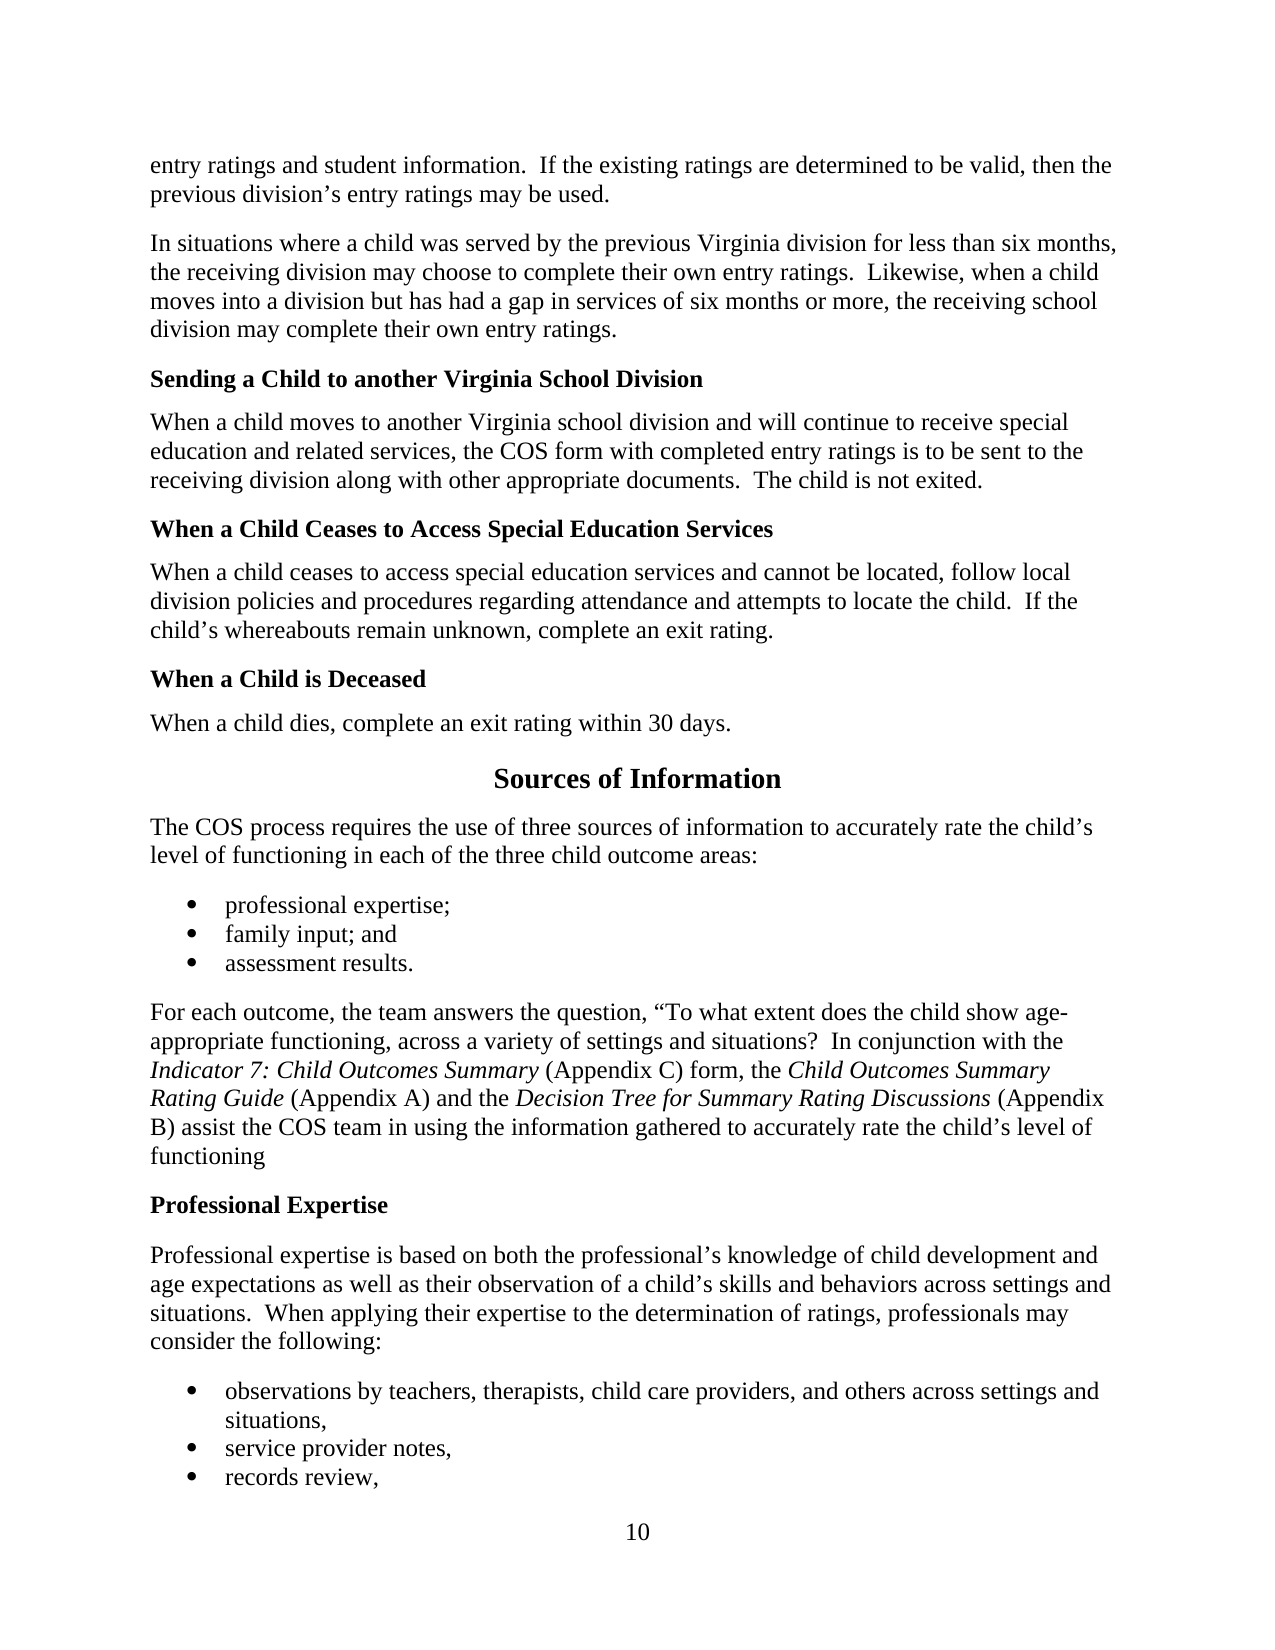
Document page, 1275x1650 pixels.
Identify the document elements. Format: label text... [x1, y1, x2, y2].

subtitle When a Child Ceases to Access Special Education Services [150, 514, 1125, 543]
subtitle When a Child is Deceased [150, 664, 1125, 693]
list observations by teachers, therapists, child care providers, and others across settings and situations, [187, 1376, 1125, 1433]
text Professional Expertise [150, 1191, 1125, 1219]
list records review, [187, 1462, 1125, 1491]
subtitle Sending a Child to another Virginia School Division [150, 364, 1125, 393]
text When a child dies, complete an exit rating within 30 days. [150, 708, 1125, 736]
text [150, 150, 1125, 207]
text The COS process requires the use of three sources of information to accurately rate the child’s level of functioning in each of the three child outcome areas: [150, 812, 1125, 869]
text For each outcome, the team answers the question, “To what extent does the child show age-appropriate functioning, across a variety of settings and situations? In conjunction with the Indicator 7: Child Outcomes Summary (Appendix C) form, the Child Outcomes Summary Rating Guide (Appendix A) and the Decision Tree for Summary Rating Discussions (Appendix B) assist the COS team in using the information gathered to accurately rate the child’s level of functioning [150, 997, 1125, 1170]
text Professional expertise is based on both the professional’s knowledge of child development and age expectations as well as their observation of a child’s skills and behaviors across settings and situations. When applying their expertise to the determination of ratings, professionals may consider the following: [150, 1240, 1125, 1355]
text In situations where a child was served by the previous Virginia division for less than six months, the receiving division may choose to complete their own entry ratings. Likewise, when a child moves into a division but has had a gap in services of six months or more, the receiving school division may complete their own entry ratings. [150, 228, 1125, 343]
list professional expertise; [187, 890, 1125, 919]
list service provider notes, [187, 1433, 1125, 1462]
subtitle Sources of Information [150, 761, 1125, 795]
list family input; and [187, 919, 1125, 948]
text When a child moves to another Virginia school division and will continue to receive special education and related services, the COS form with completed entry ratings is to be sent to the receiving division along with other appropriate documents. The child is not exited. [150, 407, 1125, 493]
text When a child ceases to access special education services and cannot be located, follow local division policies and procedures regarding attendance and attempts to locate the child. If the child’s whereabouts remain unknown, complete an exit rating. [150, 557, 1125, 644]
list assessment results. [187, 948, 1125, 976]
